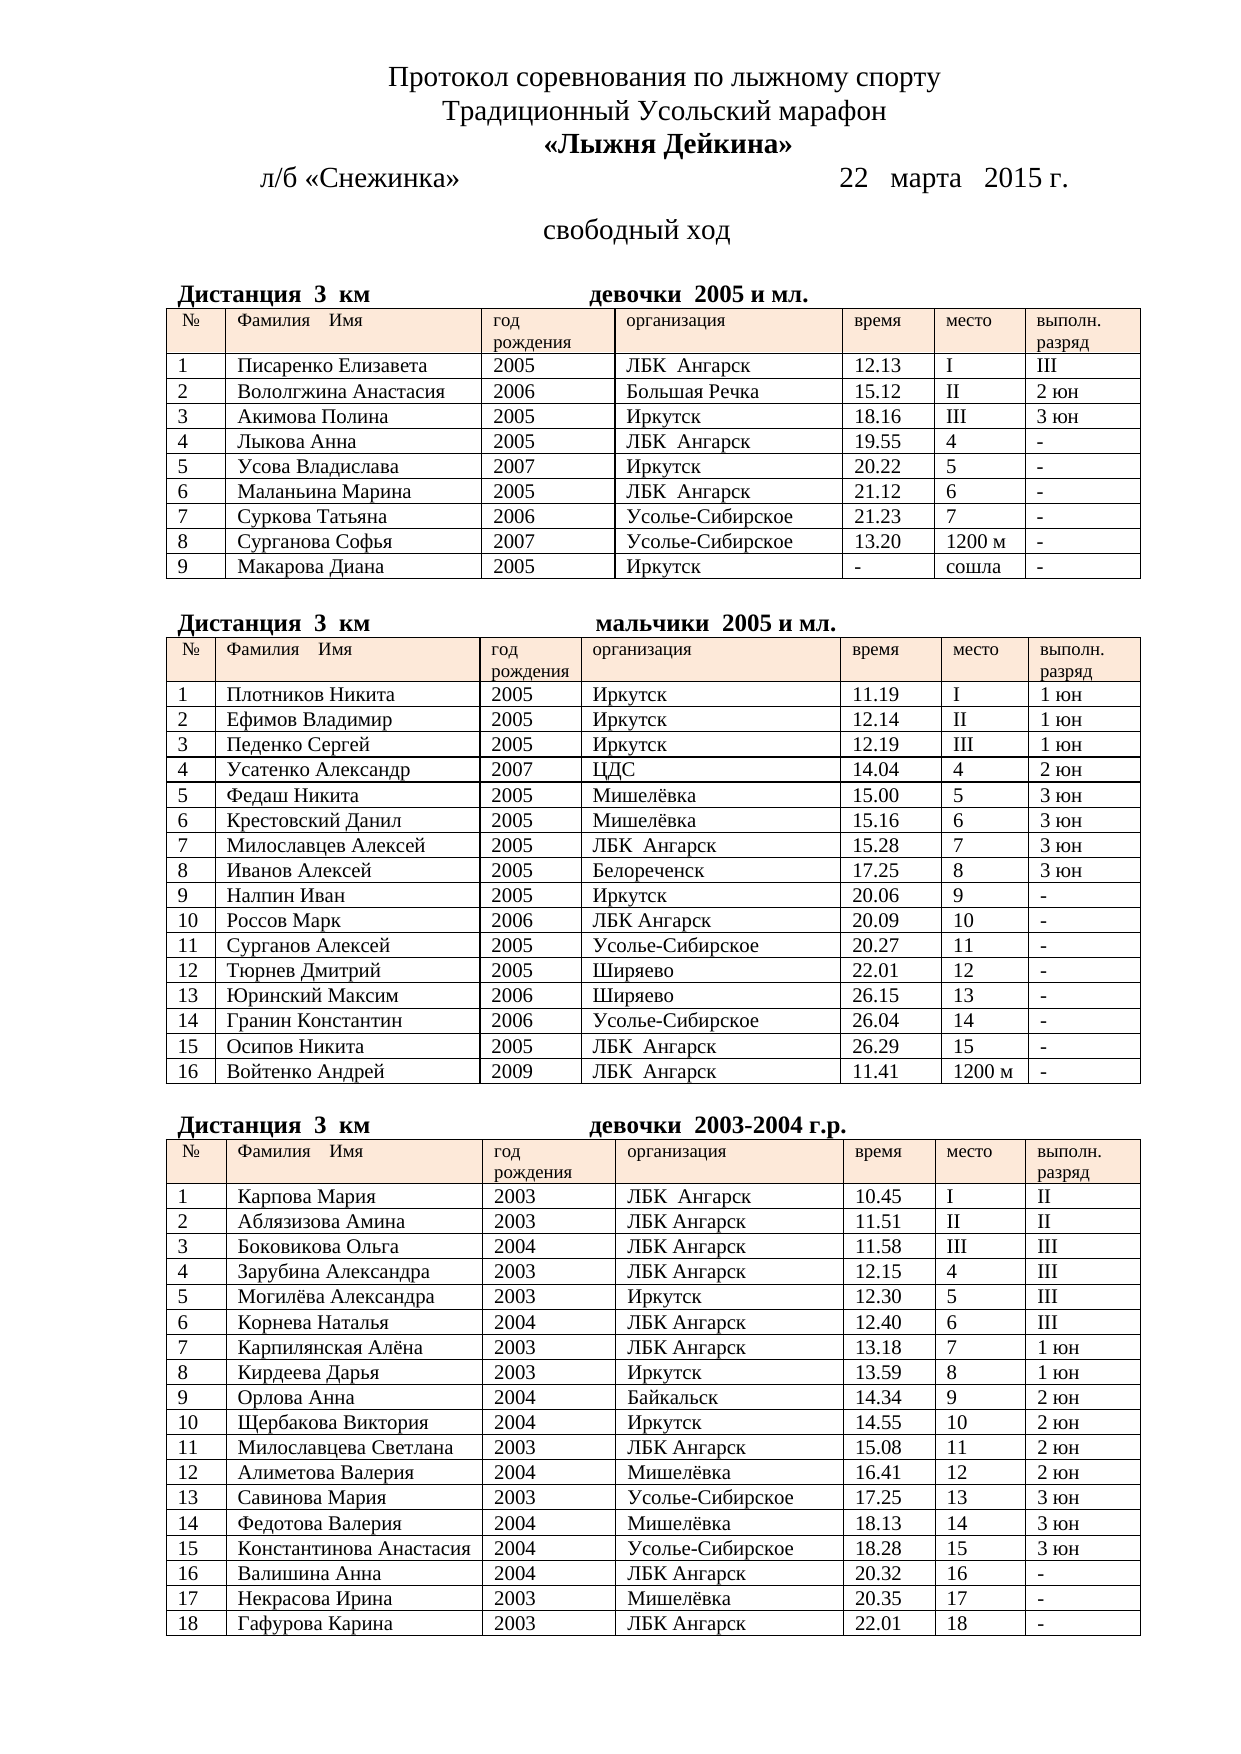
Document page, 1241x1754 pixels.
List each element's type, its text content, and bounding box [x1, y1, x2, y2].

table_cell 2003 [483, 1586, 615, 1610]
table_cell 16 [167, 1561, 226, 1585]
table_cell 20.32 [844, 1561, 935, 1585]
text свободный ход [177, 212, 1152, 246]
table_cell Иркутск [616, 554, 842, 578]
table_cell Россов Марк [216, 908, 479, 932]
table_cell 2006 [481, 983, 581, 1007]
table_cell 2 [167, 707, 215, 731]
table_cell 11.41 [841, 1059, 941, 1083]
table_header организация [616, 309, 842, 352]
table_cell Юринский Максим [216, 983, 479, 1007]
table_cell 12.19 [841, 732, 941, 756]
table_cell 5 [936, 1285, 1025, 1308]
table_cell 2004 [483, 1510, 615, 1534]
table_cell Усолье-Сибирское [616, 1485, 843, 1509]
table_cell - [1029, 983, 1140, 1007]
table_cell 20.27 [841, 933, 941, 957]
table_cell 2005 [482, 404, 614, 428]
table_cell 2 [167, 379, 225, 403]
text Дистанция 3 км девочки 2005 и мл. [177, 279, 1152, 308]
table_cell 10.45 [844, 1184, 935, 1208]
text «Лыжня Дейкина» [177, 126, 1152, 160]
table_cell - [1026, 1586, 1140, 1610]
text Протокол соревнования по лыжному спорту [177, 59, 1152, 93]
table_cell 15.08 [844, 1435, 935, 1459]
table_cell 17 [936, 1586, 1025, 1610]
table_cell 2007 [481, 758, 581, 781]
table_cell III [1026, 1234, 1140, 1258]
table_cell 10 [936, 1410, 1025, 1434]
table_cell 3 юн [1029, 783, 1140, 807]
table_cell 15 [167, 1536, 226, 1559]
table_cell - [1029, 958, 1140, 982]
table_cell - [1026, 554, 1140, 578]
table_cell 7 [167, 504, 225, 528]
table_cell - [1026, 504, 1140, 528]
table_cell 7 [167, 833, 215, 857]
table_cell 2 [167, 1209, 226, 1233]
table_cell Большая Речка [616, 379, 842, 403]
table_cell 3 юн [1029, 858, 1140, 882]
table_cell 13 [942, 983, 1028, 1007]
table_cell 2004 [483, 1561, 615, 1585]
table_cell Боковикова Ольга [227, 1234, 482, 1258]
table_cell Белореченск [582, 858, 840, 882]
table_cell II [942, 707, 1028, 731]
table_cell 2003 [483, 1435, 615, 1459]
table_cell 10 [167, 1410, 226, 1434]
table_cell 5 [167, 454, 225, 478]
table_cell 11 [167, 1435, 226, 1459]
table_cell 11.51 [844, 1209, 935, 1233]
table_cell 13.59 [844, 1360, 935, 1384]
table_cell 2004 [483, 1536, 615, 1559]
table_cell Крестовский Данил [216, 808, 479, 832]
table_cell 15.28 [841, 833, 941, 857]
table_cell Осипов Никита [216, 1034, 479, 1058]
table_header место [935, 309, 1025, 352]
table_header выполн. разряд [1026, 309, 1140, 352]
table_cell 2006 [482, 379, 614, 403]
table_cell 22.01 [841, 958, 941, 982]
table_cell II [1026, 1209, 1140, 1233]
table_cell 9 [942, 883, 1028, 907]
table_cell Милославцева Светлана [227, 1435, 482, 1459]
table_cell 9 [167, 883, 215, 907]
table_cell Суркова Татьяна [226, 504, 481, 528]
table_cell 9 [936, 1385, 1025, 1409]
table_cell 2 юн [1026, 1410, 1140, 1434]
table_cell 21.23 [843, 504, 934, 528]
table_cell 16.41 [844, 1460, 935, 1484]
table_cell III [935, 404, 1025, 428]
table_header выполн. разряд [1029, 638, 1140, 681]
table_cell Константинова Анастасия [227, 1536, 482, 1559]
table_cell 13 [167, 1485, 226, 1509]
table_cell 3 юн [1026, 1485, 1140, 1509]
table_cell 2005 [481, 858, 581, 882]
table_cell - [1029, 883, 1140, 907]
table_cell Вололгжина Анастасия [226, 379, 481, 403]
table_cell 19.55 [843, 429, 934, 453]
table_cell 3 юн [1026, 404, 1140, 428]
table_cell 2004 [483, 1310, 615, 1334]
table_cell Макарова Диана [226, 554, 481, 578]
table_cell I [936, 1184, 1025, 1208]
table_cell 3 [167, 1234, 226, 1258]
table_cell 8 [936, 1360, 1025, 1384]
table_cell 1 [167, 1184, 226, 1208]
table_cell 17 [167, 1586, 226, 1610]
table_cell 3 юн [1026, 1536, 1140, 1559]
table_cell 2 юн [1029, 758, 1140, 781]
table_header место [942, 638, 1028, 681]
table_cell 12 [942, 958, 1028, 982]
table_cell Милославцев Алексей [216, 833, 479, 857]
table_header Фамилия Имя [216, 638, 479, 681]
table_cell 18 [167, 1611, 226, 1635]
table_cell 12.15 [844, 1259, 935, 1283]
table_cell 2003 [483, 1335, 615, 1359]
table_cell ЛБК Ангарск [582, 1034, 840, 1058]
text Дистанция 3 км мальчики 2005 и мл. [177, 608, 1152, 637]
table_cell 2009 [481, 1059, 581, 1083]
table_cell 9 [167, 1385, 226, 1409]
table_cell Иванов Алексей [216, 858, 479, 882]
table_cell 2005 [482, 354, 614, 377]
table_cell 18.13 [844, 1510, 935, 1534]
table_cell 4 [167, 429, 225, 453]
table_cell 14.55 [844, 1410, 935, 1434]
table_cell Валишина Анна [227, 1561, 482, 1585]
table_cell Усолье-Сибирское [616, 1536, 843, 1559]
table_cell 7 [167, 1335, 226, 1359]
table_cell Зарубина Александра [227, 1259, 482, 1283]
table_cell Байкальск [616, 1385, 843, 1409]
table_cell Мишелёвка [582, 808, 840, 832]
table_cell Алиметова Валерия [227, 1460, 482, 1484]
table_cell ЛБК Ангарск [616, 1234, 843, 1258]
table_cell 20.06 [841, 883, 941, 907]
table_cell 2005 [481, 933, 581, 957]
table_cell 11 [936, 1435, 1025, 1459]
table_cell 12 [936, 1460, 1025, 1484]
table_cell Кирдеева Дарья [227, 1360, 482, 1384]
table_cell 26.04 [841, 1009, 941, 1032]
table_cell Иркутск [582, 707, 840, 731]
table_cell 26.15 [841, 983, 941, 1007]
table_cell Сурганова Софья [226, 529, 481, 553]
table_cell Ширяево [582, 958, 840, 982]
table_cell 2003 [483, 1485, 615, 1509]
table_cell 2005 [481, 682, 581, 706]
table_cell 1 юн [1029, 707, 1140, 731]
text Дистанция 3 км девочки 2003-2004 г.р. [177, 1110, 1152, 1139]
table_cell 10 [167, 908, 215, 932]
table_cell - [1026, 454, 1140, 478]
table_header год рождения [483, 1140, 615, 1183]
table_cell Ефимов Владимир [216, 707, 479, 731]
table_cell Писаренко Елизавета [226, 354, 481, 377]
table_cell 3 [167, 404, 225, 428]
table_cell ЛБК Ангарск [616, 354, 842, 377]
table_cell - [1026, 1561, 1140, 1585]
table_cell Могилёва Александра [227, 1285, 482, 1308]
table_cell 12.40 [844, 1310, 935, 1334]
table_cell Войтенко Андрей [216, 1059, 479, 1083]
table_header № [167, 638, 215, 681]
table_cell 1200 м [935, 529, 1025, 553]
table_cell Ширяево [582, 983, 840, 1007]
table_cell 2005 [482, 479, 614, 503]
table_cell Карпилянская Алёна [227, 1335, 482, 1359]
table_cell I [942, 682, 1028, 706]
table_cell Усова Владислава [226, 454, 481, 478]
table_cell 1 юн [1029, 682, 1140, 706]
table_cell 21.12 [843, 479, 934, 503]
table_cell Иркутск [616, 1360, 843, 1384]
table_cell Гранин Константин [216, 1009, 479, 1032]
table_cell Усолье-Сибирское [616, 504, 842, 528]
table_cell 2005 [481, 883, 581, 907]
table_cell 15 [936, 1536, 1025, 1559]
table_cell Корнева Наталья [227, 1310, 482, 1334]
table_cell ЦДС [582, 758, 840, 781]
table_cell Иркутск [616, 404, 842, 428]
table_header год рождения [482, 309, 614, 352]
table_cell II [1026, 1184, 1140, 1208]
table_cell 16 [936, 1561, 1025, 1585]
table_cell II [936, 1209, 1025, 1233]
table_cell 2 юн [1026, 379, 1140, 403]
table_cell 8 [167, 1360, 226, 1384]
table_cell ЛБК Ангарск [616, 1184, 843, 1208]
table_cell - [1029, 908, 1140, 932]
table_cell 3 юн [1029, 808, 1140, 832]
table_cell Иркутск [582, 732, 840, 756]
table_cell 2005 [481, 707, 581, 731]
table_cell ЛБК Ангарск [616, 1435, 843, 1459]
table_cell III [1026, 1285, 1140, 1308]
table_cell Маланьина Марина [226, 479, 481, 503]
table_cell 12.14 [841, 707, 941, 731]
table_cell ЛБК Ангарск [616, 1611, 843, 1635]
table_cell 18.28 [844, 1536, 935, 1559]
table_cell ЛБК Ангарск [582, 833, 840, 857]
table_cell 2007 [482, 529, 614, 553]
table_cell ЛБК Ангарск [616, 1209, 843, 1233]
table_cell Иркутск [582, 883, 840, 907]
table_cell Сурганов Алексей [216, 933, 479, 957]
table_cell - [1026, 479, 1140, 503]
table_cell Мишелёвка [582, 783, 840, 807]
table_cell - [1026, 429, 1140, 453]
table_cell 2003 [483, 1285, 615, 1308]
table_cell III [1026, 1259, 1140, 1283]
table_cell 17.25 [844, 1485, 935, 1509]
table_cell 5 [935, 454, 1025, 478]
table_header организация [582, 638, 840, 681]
table_cell 2006 [481, 1009, 581, 1032]
table_cell 20.22 [843, 454, 934, 478]
table_cell 2003 [483, 1259, 615, 1283]
table_header выполн. разряд [1026, 1140, 1140, 1183]
table_cell 13 [936, 1485, 1025, 1509]
table_cell ЛБК Ангарск [616, 1561, 843, 1585]
table_cell 20.35 [844, 1586, 935, 1610]
table_cell 2005 [481, 833, 581, 857]
table_cell - [1029, 1009, 1140, 1032]
table_cell III [936, 1234, 1025, 1258]
table_cell 11 [942, 933, 1028, 957]
table_cell Усолье-Сибирское [582, 1009, 840, 1032]
table_cell 14 [167, 1009, 215, 1032]
table_cell 4 [167, 758, 215, 781]
table_cell III [1026, 1310, 1140, 1334]
table_cell 1200 м [942, 1059, 1028, 1083]
table_cell 9 [167, 554, 225, 578]
table_cell Савинова Мария [227, 1485, 482, 1509]
table_cell ЛБК Ангарск [616, 1310, 843, 1334]
table_cell 6 [942, 808, 1028, 832]
table_cell сошла [935, 554, 1025, 578]
table_cell I [935, 354, 1025, 377]
table_cell 2 юн [1026, 1385, 1140, 1409]
table_header Фамилия Имя [226, 309, 481, 352]
table_cell 6 [936, 1310, 1025, 1334]
table_cell 2005 [481, 958, 581, 982]
table_cell Акимова Полина [226, 404, 481, 428]
table_cell 12.13 [843, 354, 934, 377]
table_cell 6 [167, 808, 215, 832]
table_cell 4 [167, 1259, 226, 1283]
table_cell 15.00 [841, 783, 941, 807]
table_cell 2003 [483, 1184, 615, 1208]
table_cell Федаш Никита [216, 783, 479, 807]
table_cell 16 [167, 1059, 215, 1083]
table_cell 14.34 [844, 1385, 935, 1409]
table_cell 11.58 [844, 1234, 935, 1258]
table_cell 5 [167, 1285, 226, 1308]
table_cell 5 [167, 783, 215, 807]
table_cell 11 [167, 933, 215, 957]
table_cell Орлова Анна [227, 1385, 482, 1409]
table_cell Педенко Сергей [216, 732, 479, 756]
table_header время [841, 638, 941, 681]
table_cell 3 юн [1029, 833, 1140, 857]
table_cell 4 [935, 429, 1025, 453]
table_cell 14 [942, 1009, 1028, 1032]
table_cell 2 юн [1026, 1435, 1140, 1459]
table_cell Аблязизова Амина [227, 1209, 482, 1233]
text Традиционный Усольский марафон [177, 93, 1152, 126]
table_cell - [1029, 1034, 1140, 1058]
table_cell 1 [167, 682, 215, 706]
table_cell 1 юн [1026, 1335, 1140, 1359]
table_cell 2004 [483, 1385, 615, 1409]
table_cell Плотников Никита [216, 682, 479, 706]
table_cell 2005 [481, 808, 581, 832]
table_cell 15.16 [841, 808, 941, 832]
table_cell 6 [167, 479, 225, 503]
table_cell ЛБК Ангарск [616, 1259, 843, 1283]
table_cell Иркутск [582, 682, 840, 706]
table_cell 2004 [483, 1234, 615, 1258]
table_cell Гафурова Карина [227, 1611, 482, 1635]
table_cell 7 [936, 1335, 1025, 1359]
table_cell 3 юн [1026, 1510, 1140, 1534]
table_cell Усолье-Сибирское [616, 529, 842, 553]
table_header время [844, 1140, 935, 1183]
table_cell Иркутск [616, 454, 842, 478]
table_cell 2005 [482, 429, 614, 453]
table_cell 20.09 [841, 908, 941, 932]
text л/б «Снежинка» 22 марта 2015 г. [177, 160, 1152, 193]
table_cell 8 [167, 858, 215, 882]
table_cell 22.01 [844, 1611, 935, 1635]
table_header год рождения [481, 638, 581, 681]
table_cell - [1029, 933, 1140, 957]
table_cell 18 [936, 1611, 1025, 1635]
table_cell 2006 [481, 908, 581, 932]
table_cell 12 [167, 1460, 226, 1484]
table_cell 26.29 [841, 1034, 941, 1058]
table_cell Некрасова Ирина [227, 1586, 482, 1610]
table_cell 14.04 [841, 758, 941, 781]
table_header место [936, 1140, 1025, 1183]
table_cell Щербакова Виктория [227, 1410, 482, 1434]
table_cell 2005 [481, 783, 581, 807]
table_cell 5 [942, 783, 1028, 807]
table_cell 2005 [481, 732, 581, 756]
table_header № [167, 1140, 226, 1183]
table_cell 15 [942, 1034, 1028, 1058]
table_cell 12.30 [844, 1285, 935, 1308]
table_cell 2005 [481, 1034, 581, 1058]
table_cell Федотова Валерия [227, 1510, 482, 1534]
table_cell 1 юн [1026, 1360, 1140, 1384]
table_cell 11.19 [841, 682, 941, 706]
table_cell 2004 [483, 1410, 615, 1434]
table_cell ЛБК Ангарск [582, 908, 840, 932]
table_cell 2005 [482, 554, 614, 578]
table_cell - [843, 554, 934, 578]
table_cell ЛБК Ангарск [582, 1059, 840, 1083]
table_cell 13.18 [844, 1335, 935, 1359]
table_header время [843, 309, 934, 352]
table_cell ЛБК Ангарск [616, 479, 842, 503]
table_cell - [1026, 1611, 1140, 1635]
table_cell Усолье-Сибирское [582, 933, 840, 957]
table_cell 4 [942, 758, 1028, 781]
table_cell 13 [167, 983, 215, 1007]
table_cell 15.12 [843, 379, 934, 403]
table_cell Карпова Мария [227, 1184, 482, 1208]
table_cell 7 [935, 504, 1025, 528]
table_cell Иркутск [616, 1285, 843, 1308]
table_cell - [1026, 529, 1140, 553]
table_cell 10 [942, 908, 1028, 932]
table_cell 15 [167, 1034, 215, 1058]
table_cell III [942, 732, 1028, 756]
table_cell Мишелёвка [616, 1510, 843, 1534]
table_header № [167, 309, 225, 352]
table_cell 2003 [483, 1209, 615, 1233]
table_cell Налпин Иван [216, 883, 479, 907]
table_cell 14 [936, 1510, 1025, 1534]
table_cell 2003 [483, 1360, 615, 1384]
table_cell 2003 [483, 1611, 615, 1635]
table_cell 7 [942, 833, 1028, 857]
table_cell 8 [942, 858, 1028, 882]
table_cell 12 [167, 958, 215, 982]
table_cell III [1026, 354, 1140, 377]
table_cell 4 [936, 1259, 1025, 1283]
table_cell 1 [167, 354, 225, 377]
table_cell 1 юн [1029, 732, 1140, 756]
table_cell 2004 [483, 1460, 615, 1484]
table_cell Тюрнев Дмитрий [216, 958, 479, 982]
table_cell 2 юн [1026, 1460, 1140, 1484]
table_cell ЛБК Ангарск [616, 429, 842, 453]
table_header Фамилия Имя [227, 1140, 482, 1183]
table_cell 6 [935, 479, 1025, 503]
table_cell II [935, 379, 1025, 403]
table_cell Мишелёвка [616, 1460, 843, 1484]
table_header организация [616, 1140, 843, 1183]
table_cell Мишелёвка [616, 1586, 843, 1610]
table_cell 2007 [482, 454, 614, 478]
table_cell 14 [167, 1510, 226, 1534]
table_cell 8 [167, 529, 225, 553]
table_cell 2006 [482, 504, 614, 528]
table_cell Лыкова Анна [226, 429, 481, 453]
table_cell - [1029, 1059, 1140, 1083]
table_cell Иркутск [616, 1410, 843, 1434]
table_cell ЛБК Ангарск [616, 1335, 843, 1359]
table_cell 3 [167, 732, 215, 756]
table_cell 18.16 [843, 404, 934, 428]
table_cell 17.25 [841, 858, 941, 882]
table_cell 6 [167, 1310, 226, 1334]
table_cell Усатенко Александр [216, 758, 479, 781]
table_cell 13.20 [843, 529, 934, 553]
